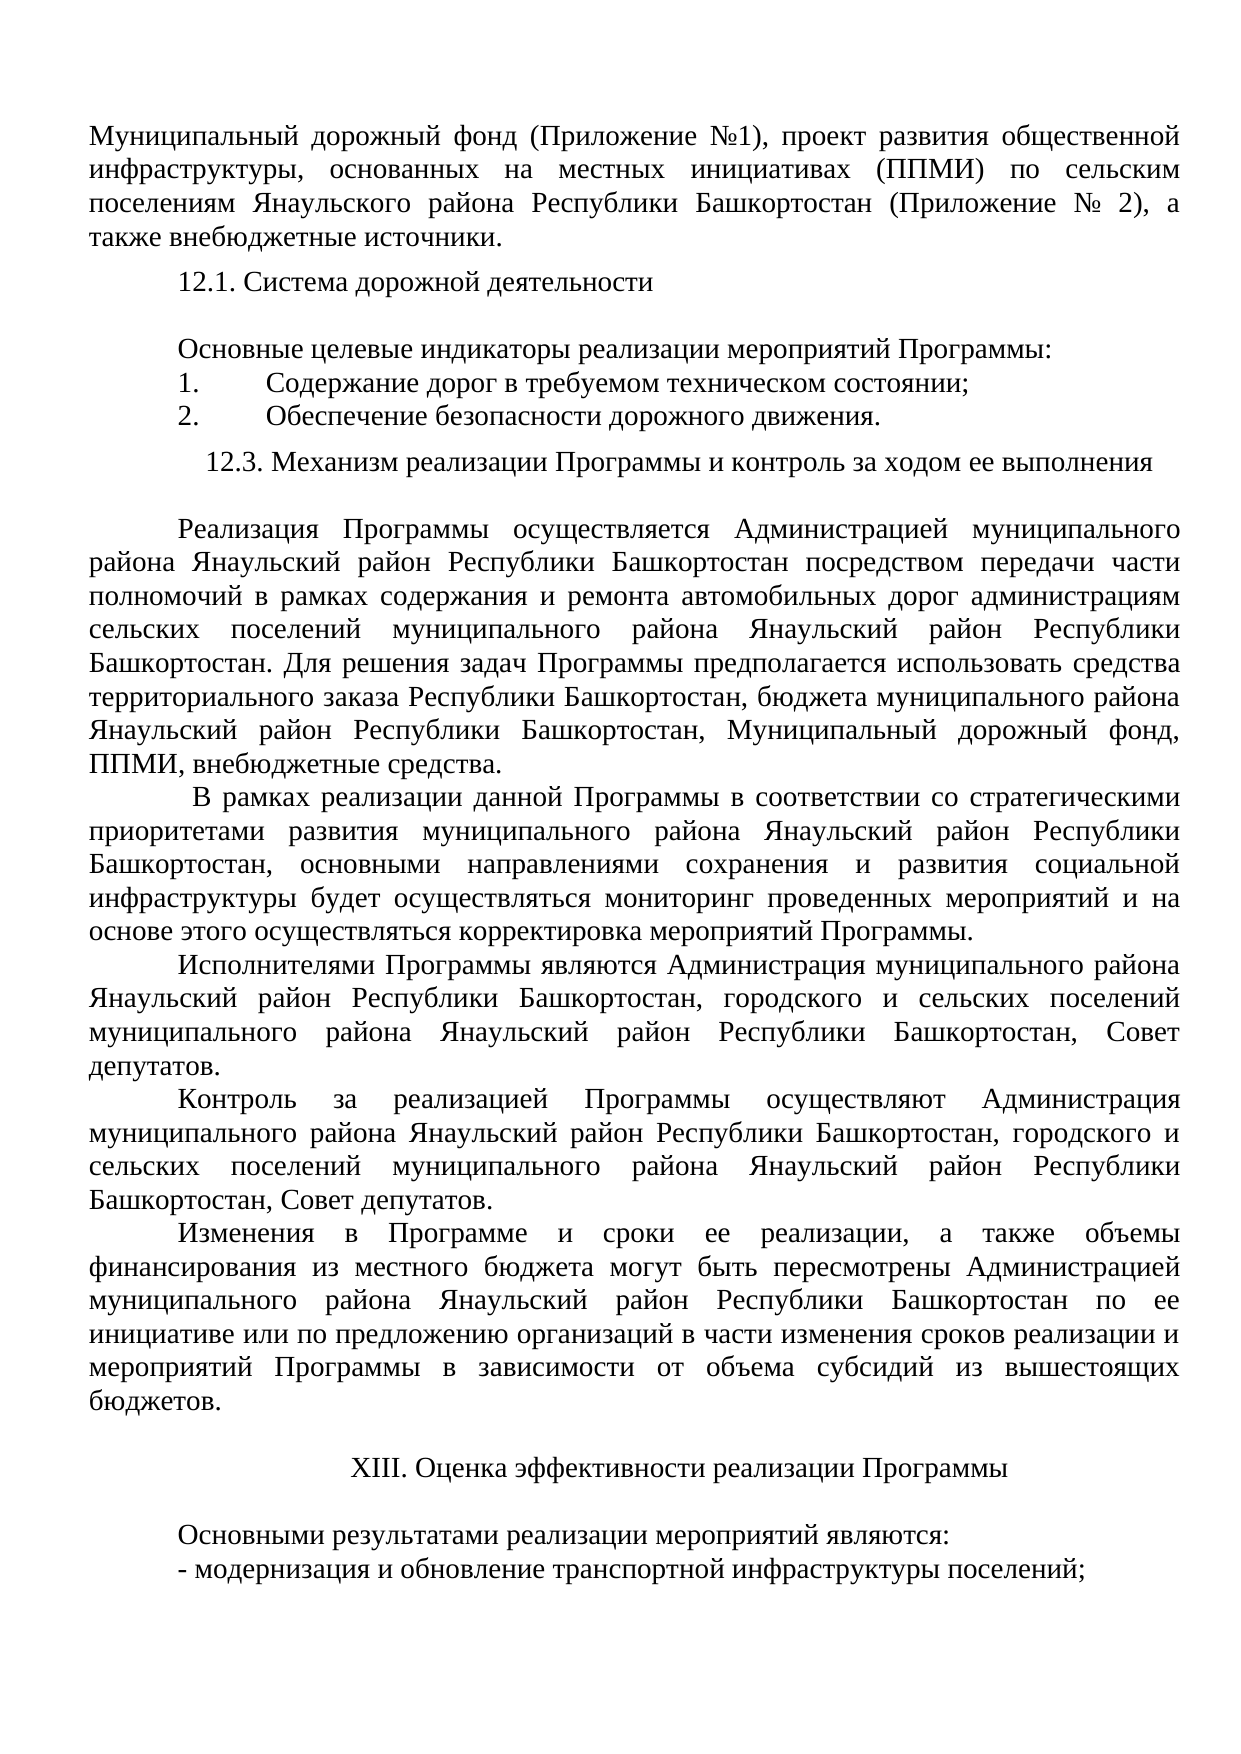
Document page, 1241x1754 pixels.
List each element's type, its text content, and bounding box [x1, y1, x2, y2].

text Изменения в Программе и сроки ее реализации, а также объемы финансирования из местного бюджета могут быть пересмотрены Администрацией муниципального района Янаульский район Республики Башкортостан по ее инициативе или по предложению организаций в части изменения сроков реализации и мероприятий Программы в зависимости от объема субсидий из вышестоящих бюджетов. [89, 1215, 1181, 1417]
text - модернизация и обновление транспортной инфраструктуры поселений; [89, 1551, 1181, 1584]
list Содержание дорог в требуемом техническом состоянии; [89, 365, 1181, 398]
text Исполнителями Программы являются Администрация муниципального района Янаульский район Республики Башкортостан, городского и сельских поселений муниципального района Янаульский район Республики Башкортостан, Совет депутатов. [89, 947, 1181, 1081]
text Основными результатами реализации мероприятий являются: [89, 1517, 1181, 1551]
text 12.3. Механизм реализации Программы и контроль за ходом ее выполнения [89, 444, 1181, 477]
text Контроль за реализацией Программы осуществляют Администрация муниципального района Янаульский район Республики Башкортостан, городского и сельских поселений муниципального района Янаульский район Республики Башкортостан, Совет депутатов. [89, 1081, 1181, 1215]
text XIII. Оценка эффективности реализации Программы [89, 1450, 1181, 1484]
text 12.1. Система дорожной деятельности [89, 264, 1181, 298]
text Реализация Программы осуществляется Администрацией муниципального района Янаульский район Республики Башкортостан посредством передачи части полномочий в рамках содержания и ремонта автомобильных дорог администрациям сельских поселений муниципального района Янаульский район Республики Башкортостан. Для решения задач Программы предполагается использовать средства территориального заказа Республики Башкортостан, бюджета муниципального района Янаульский район Республики Башкортостан, Муниципальный дорожный фонд, ППМИ, внебюджетные средства. [89, 511, 1181, 779]
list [89, 118, 1181, 252]
text Основные целевые индикаторы реализации мероприятий Программы: [89, 331, 1181, 365]
text В рамках реализации данной Программы в соответствии со стратегическими приоритетами развития муниципального района Янаульский район Республики Башкортостан, основными направлениями сохранения и развития социальной инфраструктуры будет осуществляться мониторинг проведенных мероприятий и на основе этого осуществляться корректировка мероприятий Программы. [89, 779, 1181, 947]
list Обеспечение безопасности дорожного движения. [89, 398, 1181, 432]
